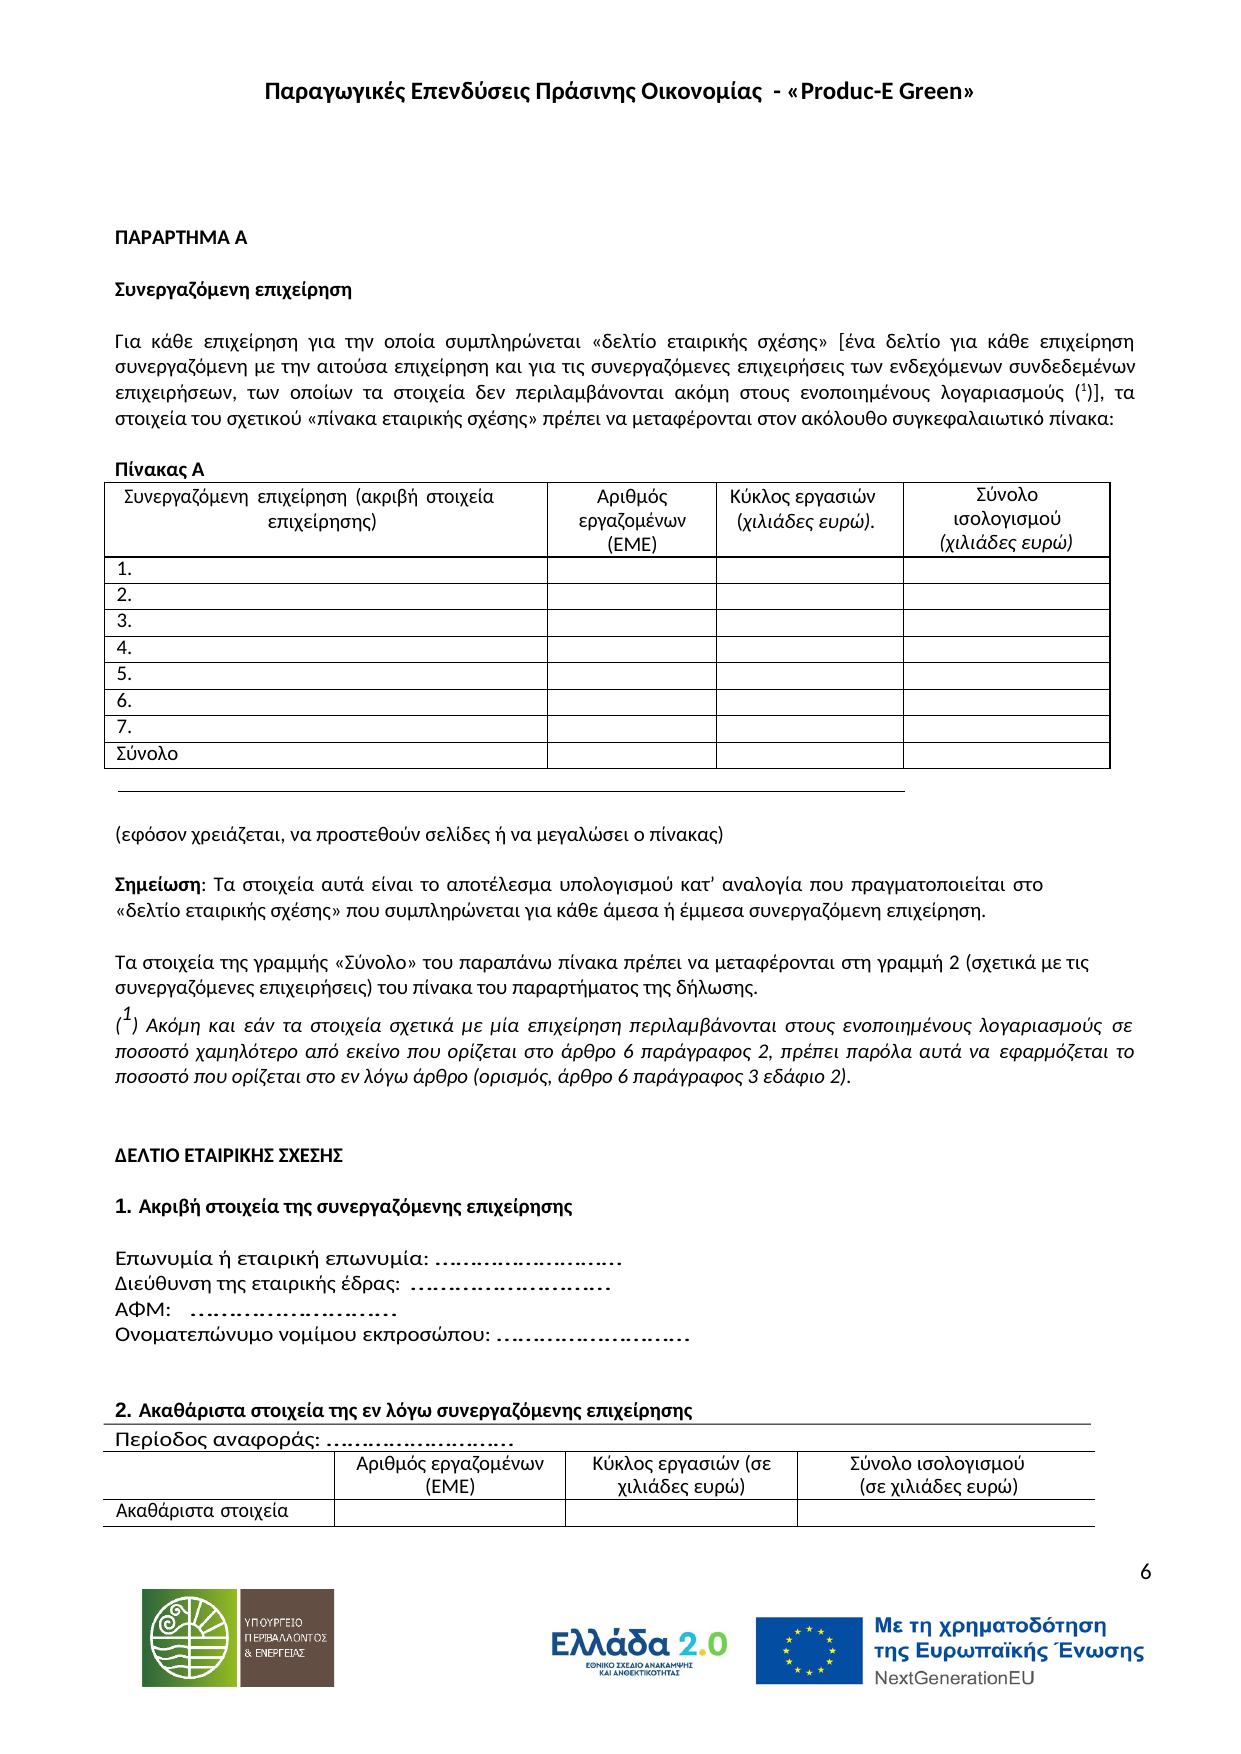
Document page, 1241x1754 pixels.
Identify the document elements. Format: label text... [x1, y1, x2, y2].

text Σημείωση: Τα στοιχεία αυτά είναι το αποτέλεσμα υπολογισμού κατ’ αναλογία που πραγματοποιείται στο [115, 872, 1152, 897]
table_cell [717, 663, 903, 689]
table_header Σύνολο ισολογισμού (σε χιλιάδες ευρώ) [798, 1452, 1095, 1499]
table_cell [717, 743, 903, 768]
table_cell [566, 1500, 797, 1526]
text ΑΦΜ: ……………………… [115, 1296, 1152, 1321]
text Διεύθυνση της εταιρικής έδρας: ……………………… [115, 1270, 1152, 1296]
table_cell [548, 743, 716, 768]
picture [142, 1589, 335, 1687]
table_cell [548, 663, 716, 689]
text «δελτίο εταιρικής σχέσης» που συμπληρώνεται για κάθε άμεσα ή έμμεσα συνεργαζόμενη επιχείρηση. [115, 898, 1152, 923]
table_cell Σύνολο [105, 743, 547, 768]
text (1) Ακόμη και εάν τα στοιχεία σχετικά με μία επιχείρηση περιλαμβάνονται στους ενοποιημένους λογαριασμούς σε ποσοστό χαμηλότερο από εκείνο που ορίζεται στο άρθρο 6 παράγραφος 2, πρέπει παρόλα αυτά να εφαρμόζεται το ποσοστό που ορίζεται στο εν λόγω άρθρο (ορισμός, άρθρο 6 παράγραφος 3 εδάφιο 2). [115, 1000, 1134, 1089]
table_header Αριθμός εργαζομένων (ΕΜΕ) [335, 1452, 565, 1499]
text (εφόσον χρειάζεται, να προστεθούν σελίδες ή να μεγαλώσει ο πίνακας) [115, 821, 1152, 846]
table_cell [717, 558, 903, 583]
table_cell [904, 558, 1109, 583]
picture [536, 1585, 1152, 1692]
table_cell [904, 743, 1109, 768]
list Ακριβή στοιχεία της συνεργαζόμενης επιχείρησης [115, 1194, 1152, 1219]
text Τα στοιχεία της γραμμής «Σύνολο» του παραπάνω πίνακα πρέπει να μεταφέρονται στη γραμμή 2 (σχετικά με τις συνεργαζόμενες επιχειρήσεις) του πίνακα του παραρτήματος της δήλωσης. [115, 949, 1136, 1000]
table_cell 4. [105, 637, 547, 662]
table_cell [904, 610, 1109, 636]
table_cell [717, 716, 903, 742]
table_cell [717, 610, 903, 636]
table_cell 7. [105, 716, 547, 742]
text Ονοματεπώνυμο νομίμου εκπροσώπου: ……………………… [115, 1321, 1152, 1347]
table_cell 3. [105, 610, 547, 636]
table_header Σύνολο ισολογισμού (χιλιάδες ευρώ) [904, 483, 1109, 556]
table_cell Ακαθάριστα στοιχεία [103, 1500, 334, 1526]
table_cell [717, 690, 903, 715]
table_cell [548, 558, 716, 583]
table_cell [548, 584, 716, 609]
table_cell 2. [105, 584, 547, 609]
table_cell [904, 690, 1109, 715]
table_cell [904, 716, 1109, 742]
table_header Κύκλος εργασιών (σε χιλιάδες ευρώ) [566, 1452, 797, 1499]
table_cell [904, 584, 1109, 609]
table_header [103, 1452, 334, 1499]
table_cell 1. [105, 558, 547, 583]
table_cell [548, 716, 716, 742]
text Για κάθε επιχείρηση για την οποία συμπληρώνεται «δελτίο εταιρικής σχέσης» [ένα δελτίο για κάθε επιχείρηση συνεργαζόμενη με την αιτούσα επιχείρηση και για τις συνεργαζόμενες επιχειρήσεις των ενδεχόμενων συνδεδεμένων επιχειρήσεων, των οποίων τα στοιχεία δεν περιλαμβάνονται ακόμη στους ενοποιημένους λογαριασμούς (1)], τα στοιχεία του σχετικού «πίνακα εταιρικής σχέσης» πρέπει να μεταφέρονται στον ακόλουθο συγκεφαλαιωτικό πίνακα: [115, 328, 1135, 430]
table_header Κύκλος εργασιών (χιλιάδες ευρώ). [717, 483, 903, 556]
text Πίνακας Α [115, 456, 1152, 481]
table_cell [904, 637, 1109, 662]
list Ακαθάριστα στοιχεία της εν λόγω συνεργαζόμενης επιχείρησης [115, 1398, 1152, 1423]
text ΔΕΛΤΙΟ ΕΤΑΙΡΙΚΗΣ ΣΧΕΣΗΣ [115, 1142, 1152, 1167]
table_cell [548, 610, 716, 636]
table_cell [335, 1500, 565, 1526]
table_cell [548, 637, 716, 662]
text Περίοδος αναφοράς: ……………………… [115, 1426, 1152, 1451]
table_cell [717, 584, 903, 609]
text Επωνυμία ή εταιρική επωνυμία: ……………………… [115, 1245, 1152, 1270]
text Συνεργαζόμενη επιχείρηση [115, 276, 1152, 302]
table_header Συνεργαζόμενη επιχείρηση (ακριβή στοιχεία επιχείρησης) [105, 483, 547, 556]
table_cell 5. [105, 663, 547, 689]
table_cell [717, 637, 903, 662]
table_cell [798, 1500, 1095, 1526]
text ΠΑΡΑΡΤΗΜΑ Α [115, 224, 1152, 250]
table_cell [904, 663, 1109, 689]
table_cell 6. [105, 690, 547, 715]
table_cell [548, 690, 716, 715]
table_header Αριθμός εργαζομένων (ΕΜΕ) [548, 483, 716, 556]
